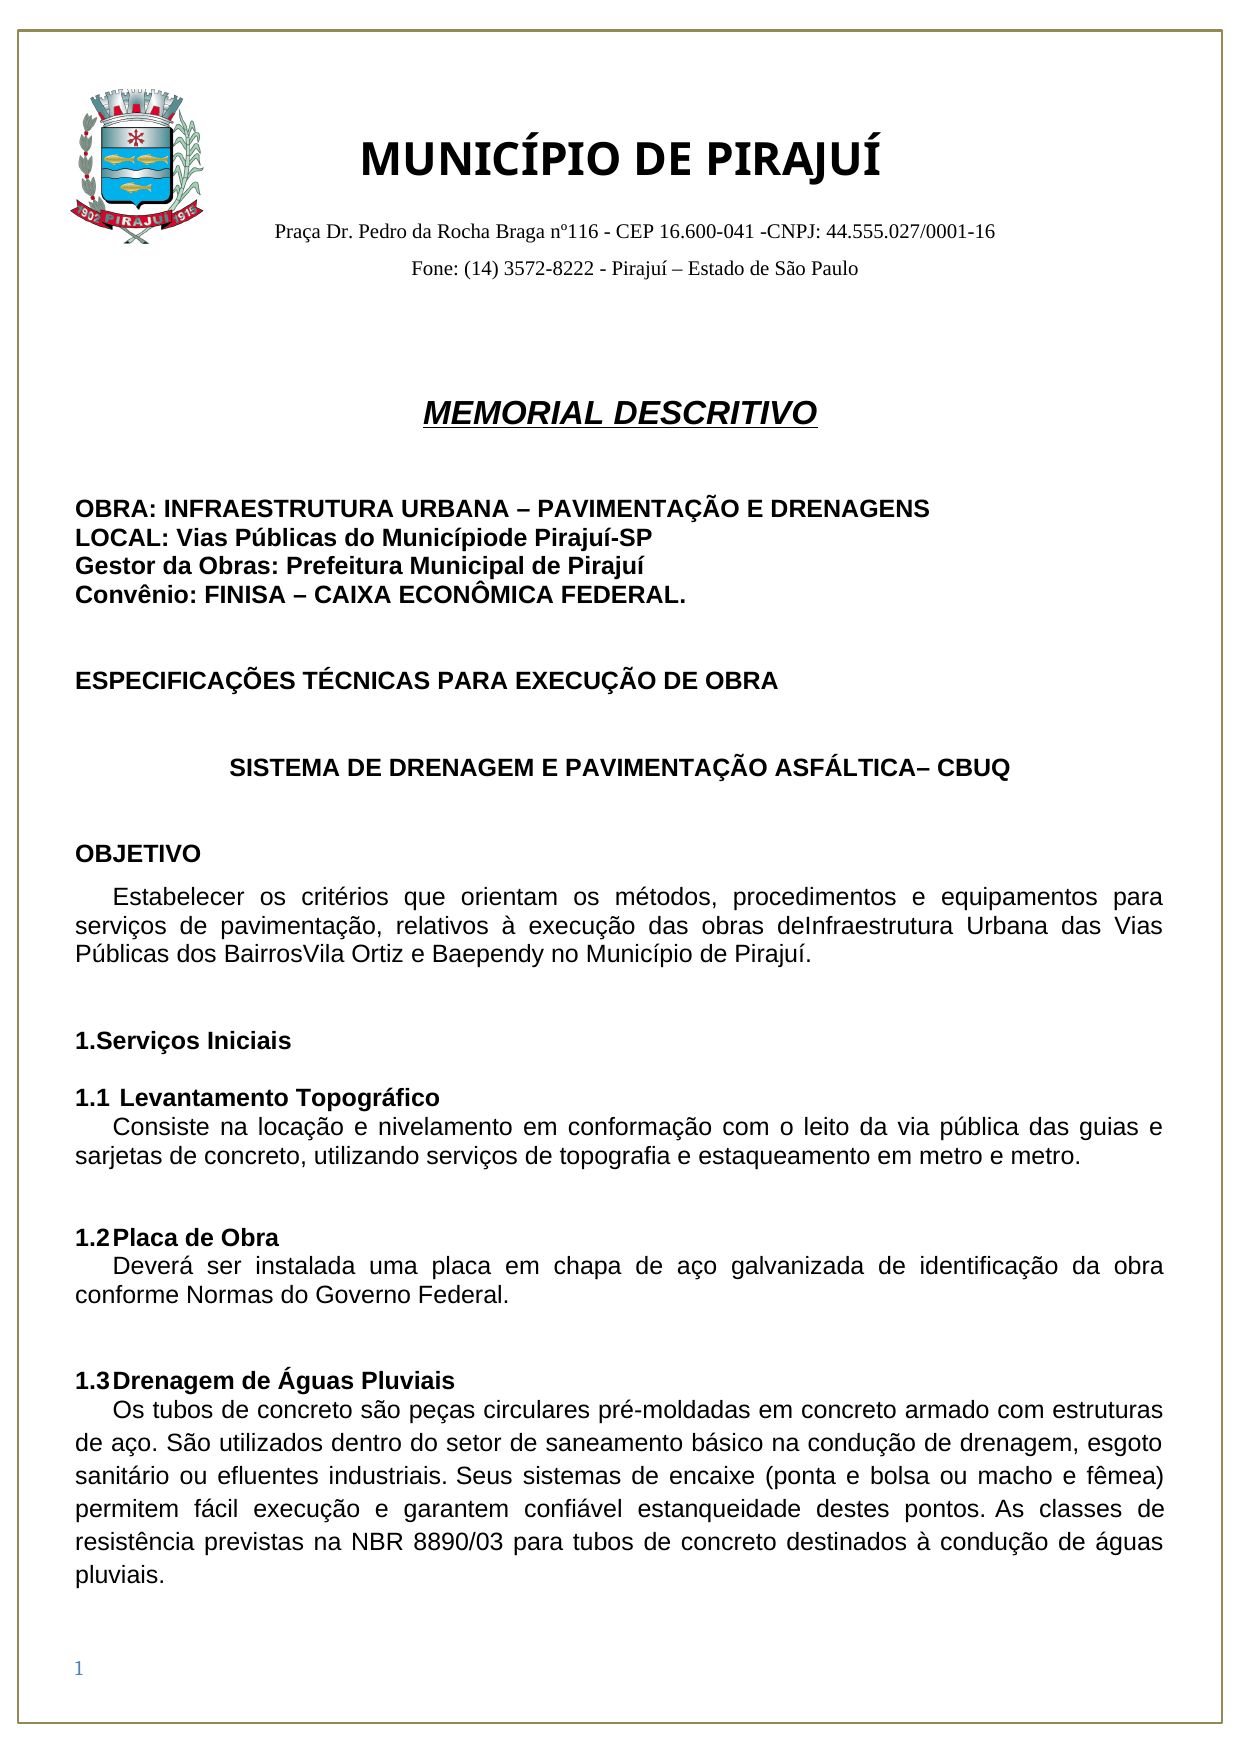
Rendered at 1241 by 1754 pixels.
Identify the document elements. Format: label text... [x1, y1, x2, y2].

list OBJETIVO [75, 839, 1165, 868]
list Placa de Obra [75, 1222, 1165, 1251]
list Drenagem de Águas Pluviais [75, 1366, 1165, 1395]
text Gestor da Obras: Prefeitura Municipal de Pirajuí [75, 551, 1165, 580]
text Deverá ser instalada uma placa em chapa de aço galvanizada de identificação da obra conforme Normas do Governo Federal. [75, 1251, 1165, 1309]
subtitle Consiste na locação e nivelamento em conformação com o leito da via pública das guias e sarjetas de concreto, utilizando serviços de topografia e estaqueamento em metro e metro. [75, 1112, 1165, 1169]
text MEMORIAL DESCRITIVO [75, 393, 1165, 432]
text OBRA: INFRAESTRUTURA URBANA – PAVIMENTAÇÃO E DRENAGENS [75, 494, 1165, 523]
text 1.Serviços Iniciais [75, 1026, 1165, 1054]
text ESPECIFICAÇÕES TÉCNICAS PARA EXECUÇÃO DE OBRA [75, 666, 1165, 695]
picture [70, 89, 204, 244]
text SISTEMA DE DRENAGEM E PAVIMENTAÇÃO ASFÁLTICA– CBUQ [75, 753, 1165, 781]
text Convênio: FINISA – CAIXA ECONÔMICA FEDERAL. [75, 580, 1165, 609]
list Levantamento Topográfico [75, 1083, 1165, 1112]
text Os tubos de concreto são peças circulares pré-moldadas em concreto armado com estruturas de aço. São utilizados dentro do setor de saneamento básico na condução de drenagem, esgoto sanitário ou efluentes industriais. Seus sistemas de encaixe (ponta e bolsa ou macho e fêmea) permitem fácil execução e garantem confiável estanqueidade destes pontos. As classes de resistência previstas na NBR 8890/03 para tubos de concreto destinados à condução de águas pluviais. [75, 1395, 1165, 1428]
text Os tubos de concreto são peças circulares pré-moldadas em concreto armado com estruturas de aço. São utilizados dentro do setor de saneamento básico na condução de drenagem, esgoto sanitário ou efluentes industriais. Seus sistemas de encaixe (ponta e bolsa ou macho e fêmea) permitem fácil execução e garantem confiável estanqueidade destes pontos. As classes de resistência previstas na NBR 8890/03 para tubos de concreto destinados à condução de águas pluviais. [75, 1556, 1165, 1589]
text Estabelecer os critérios que orientam os métodos, procedimentos e equipamentos para serviços de pavimentação, relativos à execução das obras deInfraestrutura Urbana das Vias Públicas dos BairrosVila Ortiz e Baependy no Município de Pirajuí. [75, 882, 1165, 968]
text LOCAL: Vias Públicas do Municípiode Pirajuí-SP [75, 523, 1165, 551]
text Os tubos de concreto são peças circulares pré-moldadas em concreto armado com estruturas de aço. São utilizados dentro do setor de saneamento básico na condução de drenagem, esgoto sanitário ou efluentes industriais. Seus sistemas de encaixe (ponta e bolsa ou macho e fêmea) permitem fácil execução e garantem confiável estanqueidade destes pontos. As classes de resistência previstas na NBR 8890/03 para tubos de concreto destinados à condução de águas pluviais. [75, 1457, 1165, 1494]
